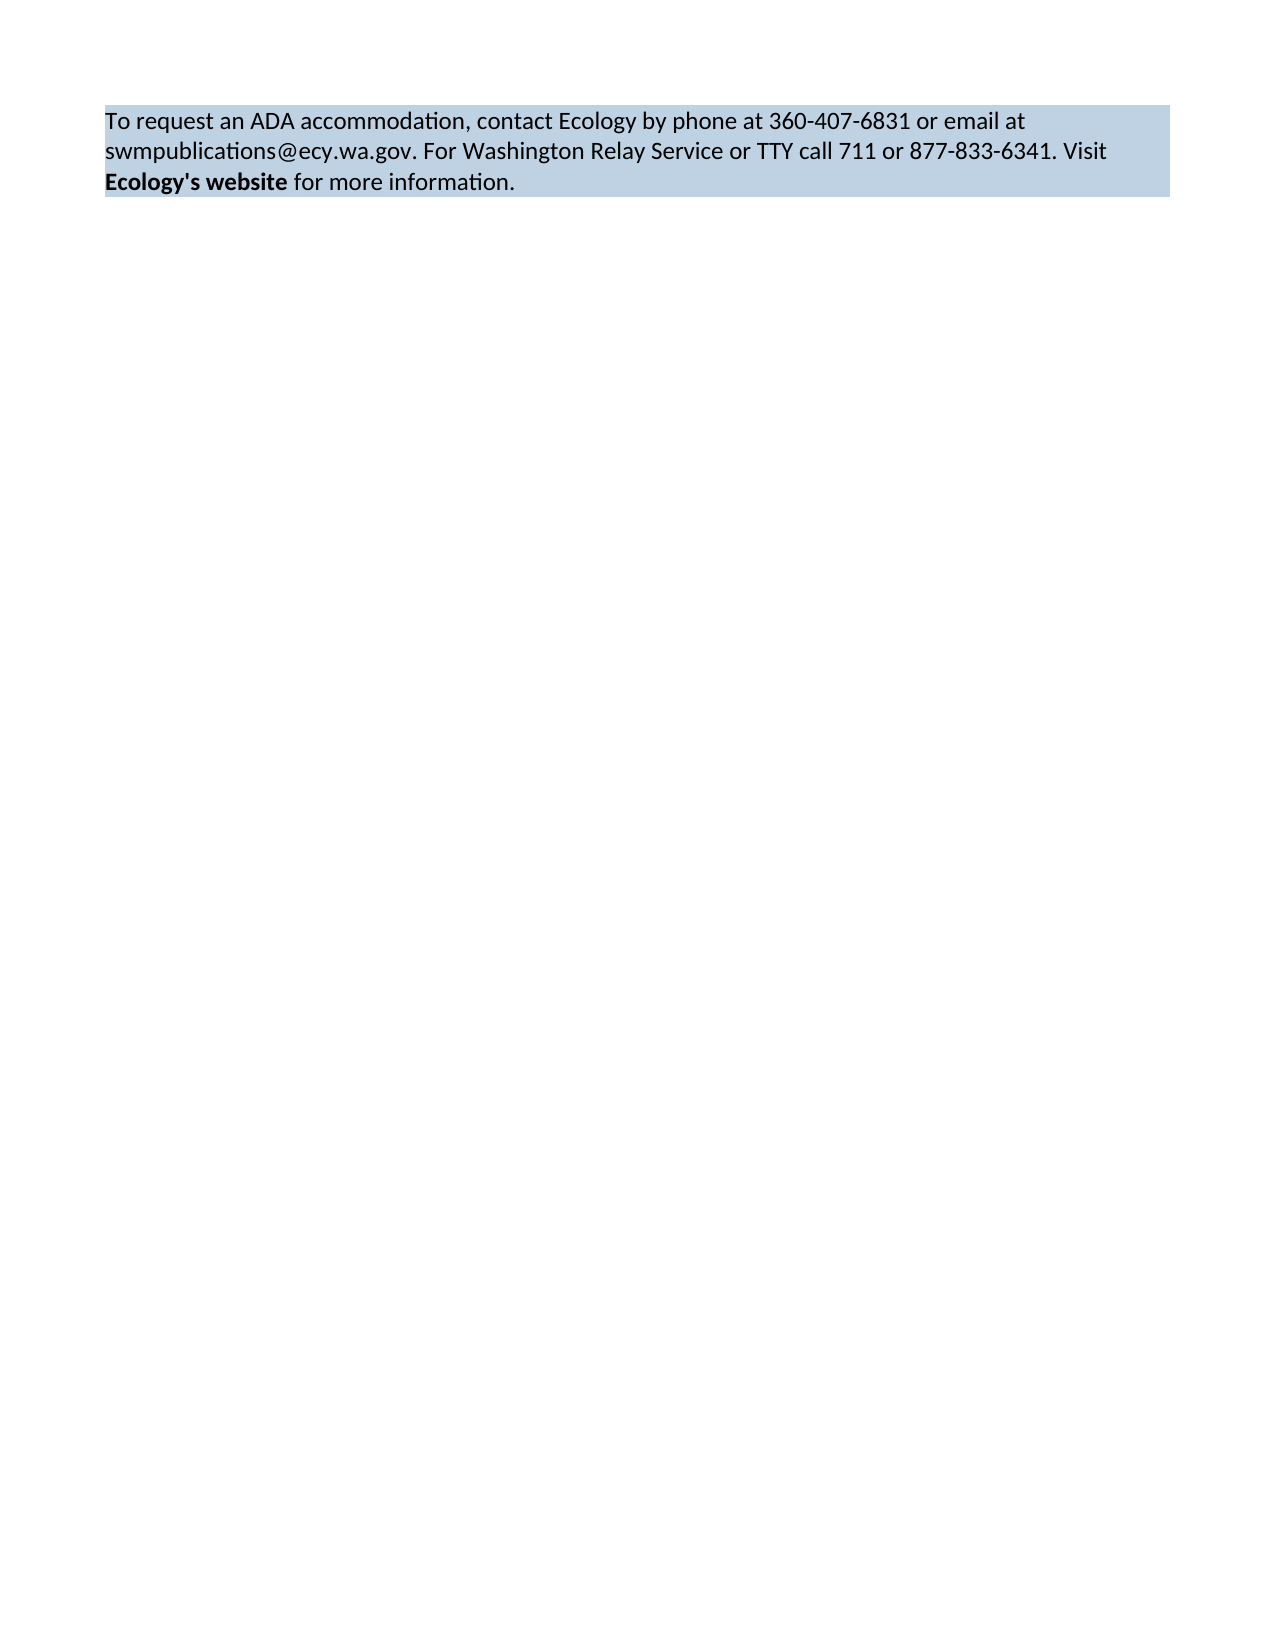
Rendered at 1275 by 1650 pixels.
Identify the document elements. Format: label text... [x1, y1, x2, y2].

text To request an ADA accommodation, contact Ecology by phone at 360-407-6831 or email at swmpublications@ecy.wa.gov. For Washington Relay Service or TTY call 711 or 877-833-6341. Visit Ecology's website for more information. [105, 105, 1170, 197]
